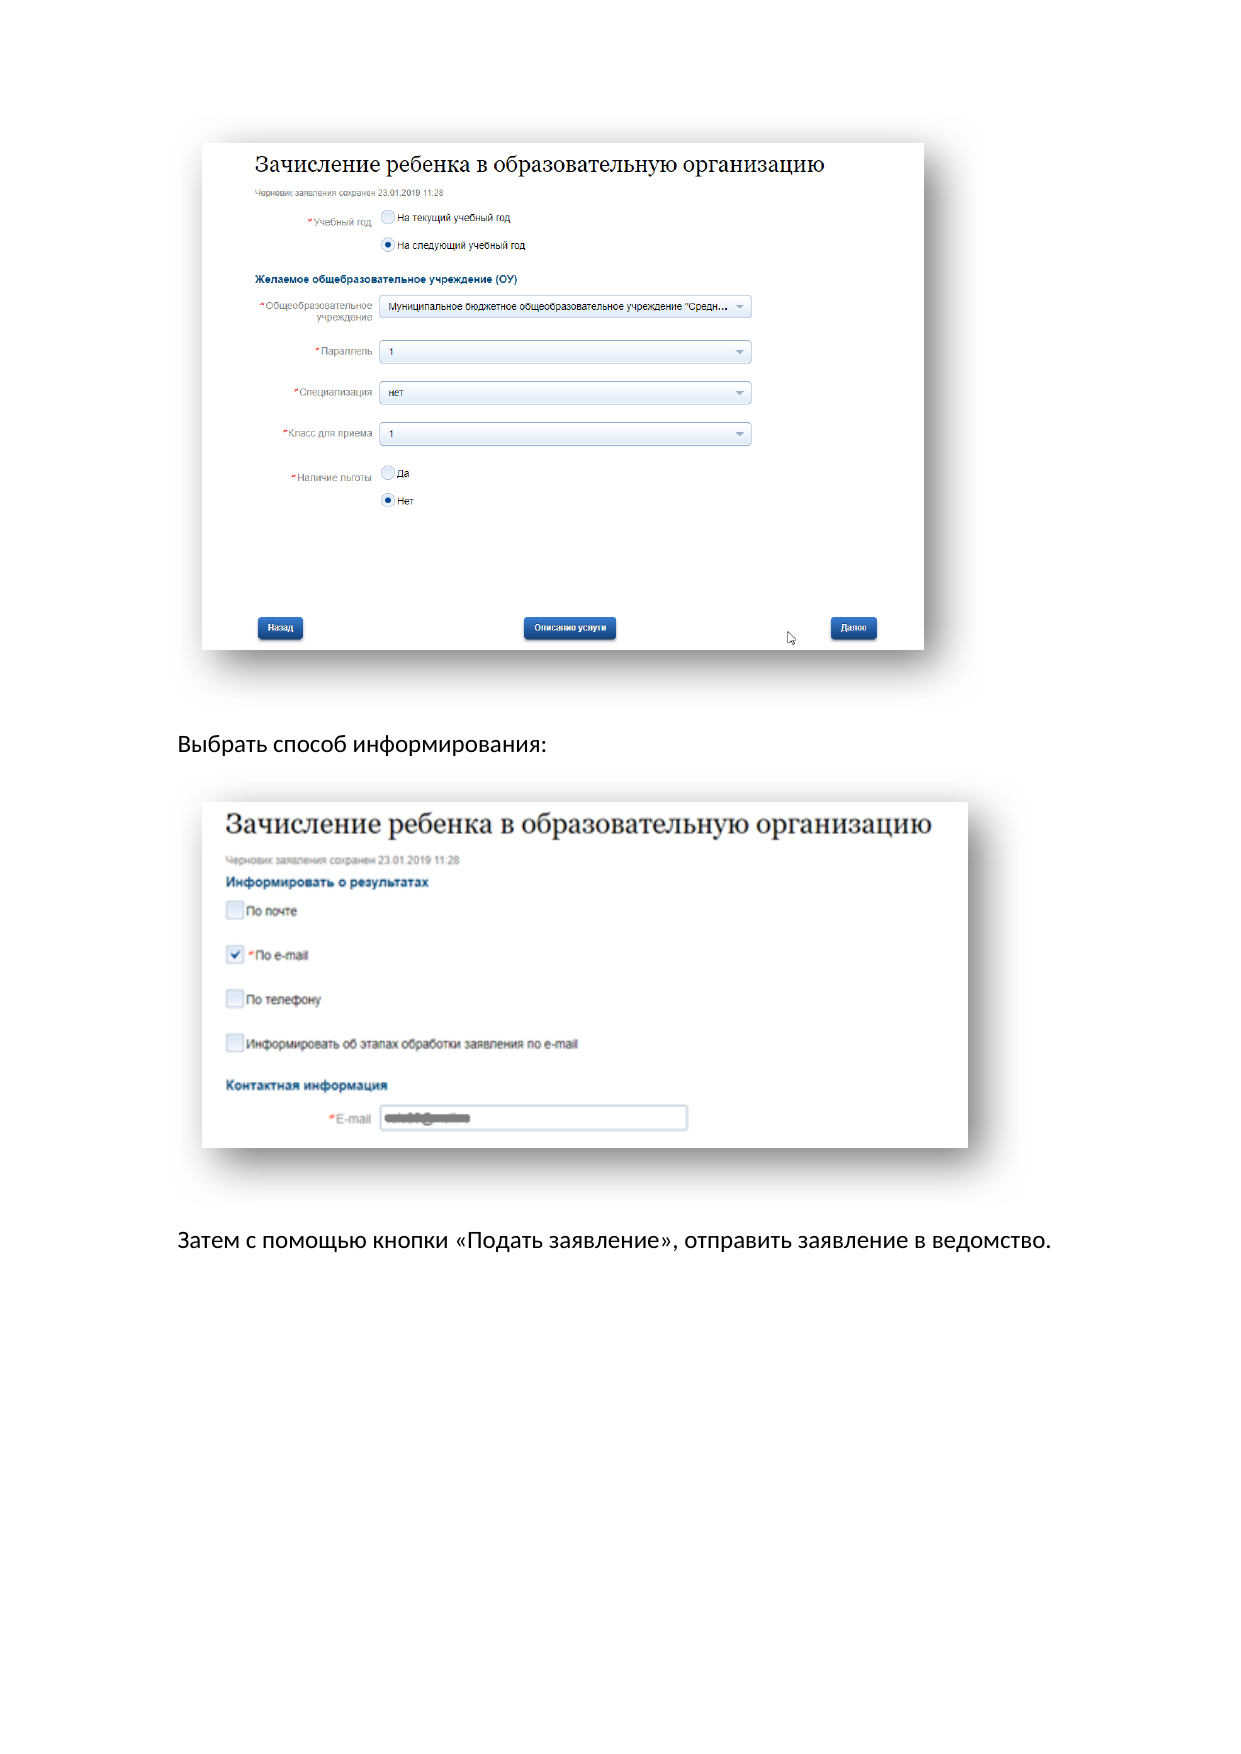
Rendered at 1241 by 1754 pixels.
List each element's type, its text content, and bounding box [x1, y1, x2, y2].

text Затем с помощью кнопки «Подать заявление», отправить заявление в ведомство. [177, 1224, 1152, 1255]
picture [202, 143, 924, 650]
picture [202, 802, 968, 1148]
text Выбрать способ информирования: [177, 728, 1152, 758]
